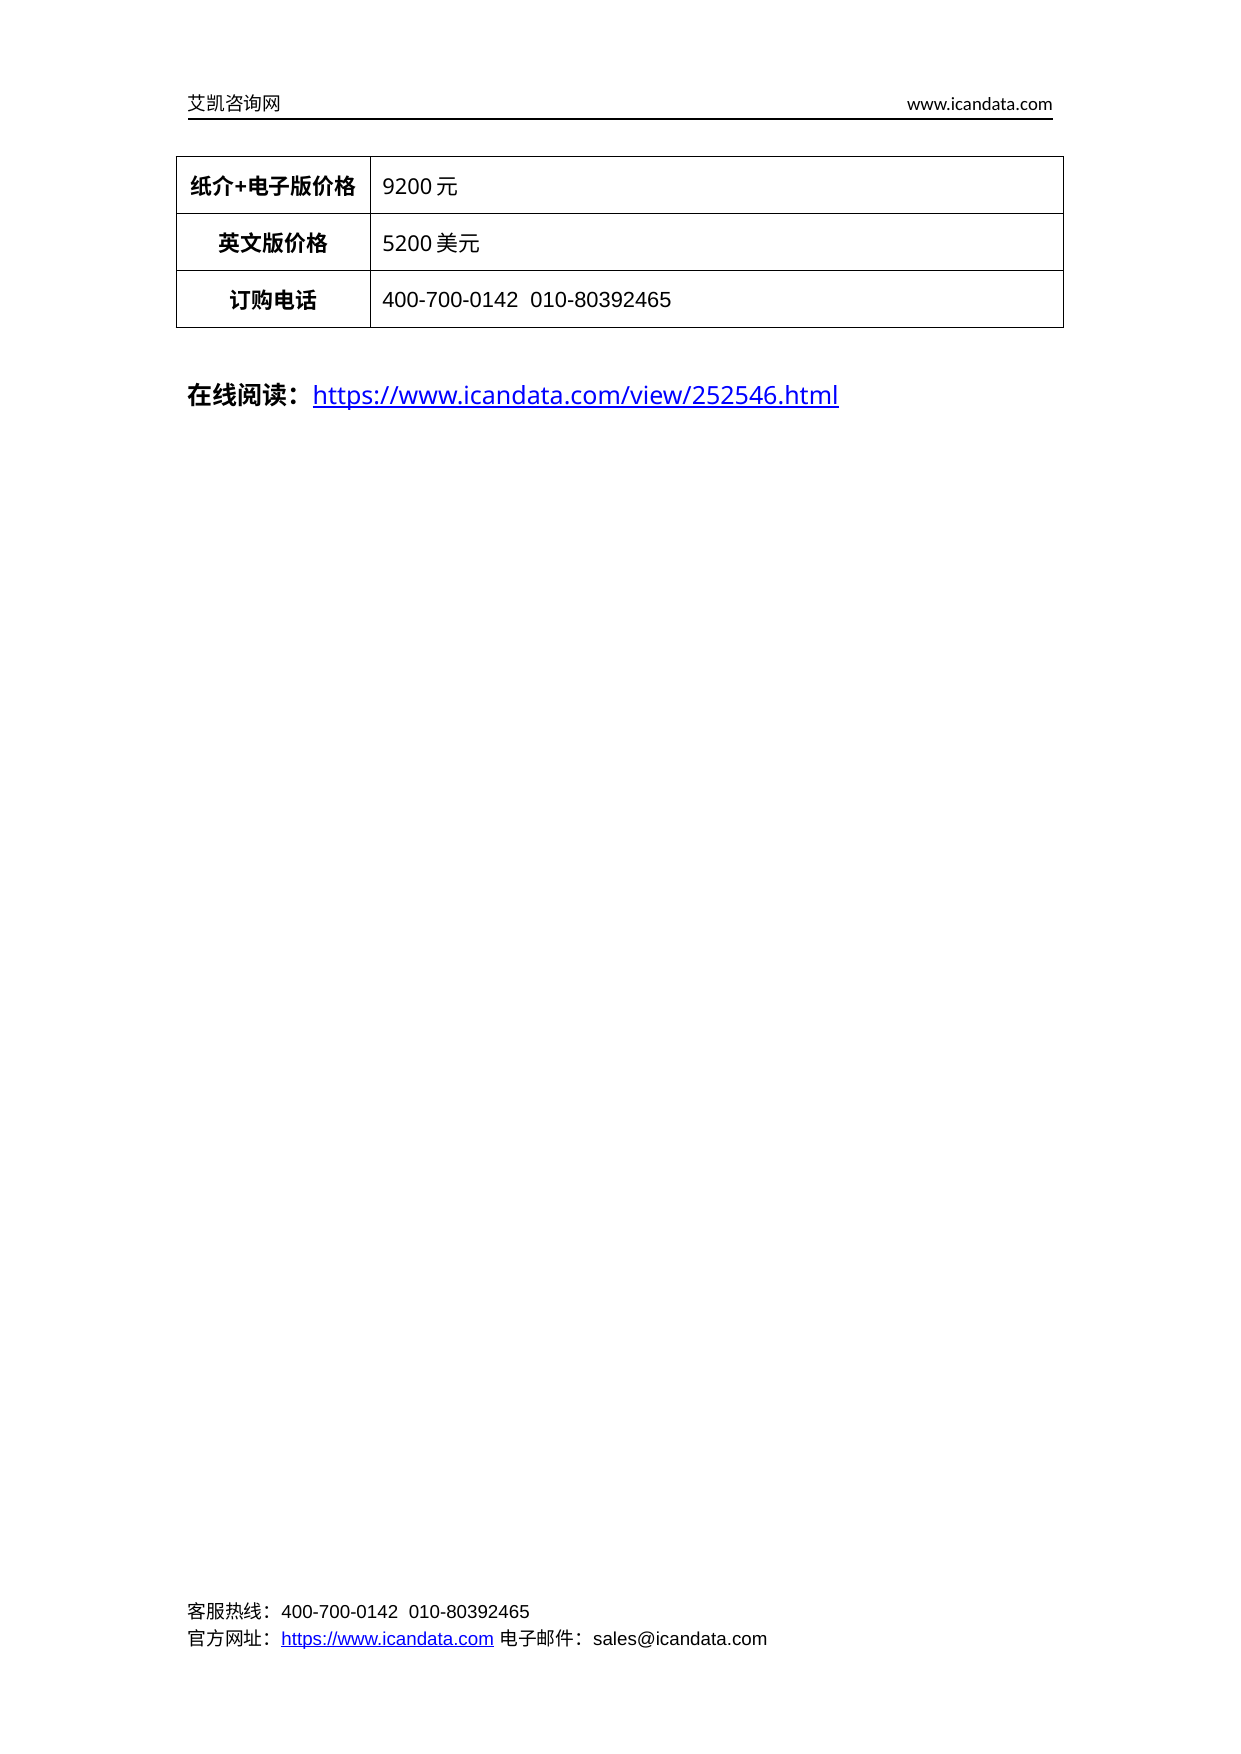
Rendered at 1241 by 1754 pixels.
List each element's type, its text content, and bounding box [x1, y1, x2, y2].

table_cell 订购电话 [177, 271, 370, 327]
table_cell 9200元 [371, 157, 1063, 213]
table_cell 400-700-0142 010-80392465 [371, 271, 1063, 327]
table_cell 英文版价格 [177, 214, 370, 270]
text 在线阅读：https://www.icandata.com/view/252546.html [187, 361, 1053, 426]
table_cell 纸介+电子版价格 [177, 157, 370, 213]
table_cell 5200美元 [371, 214, 1063, 270]
